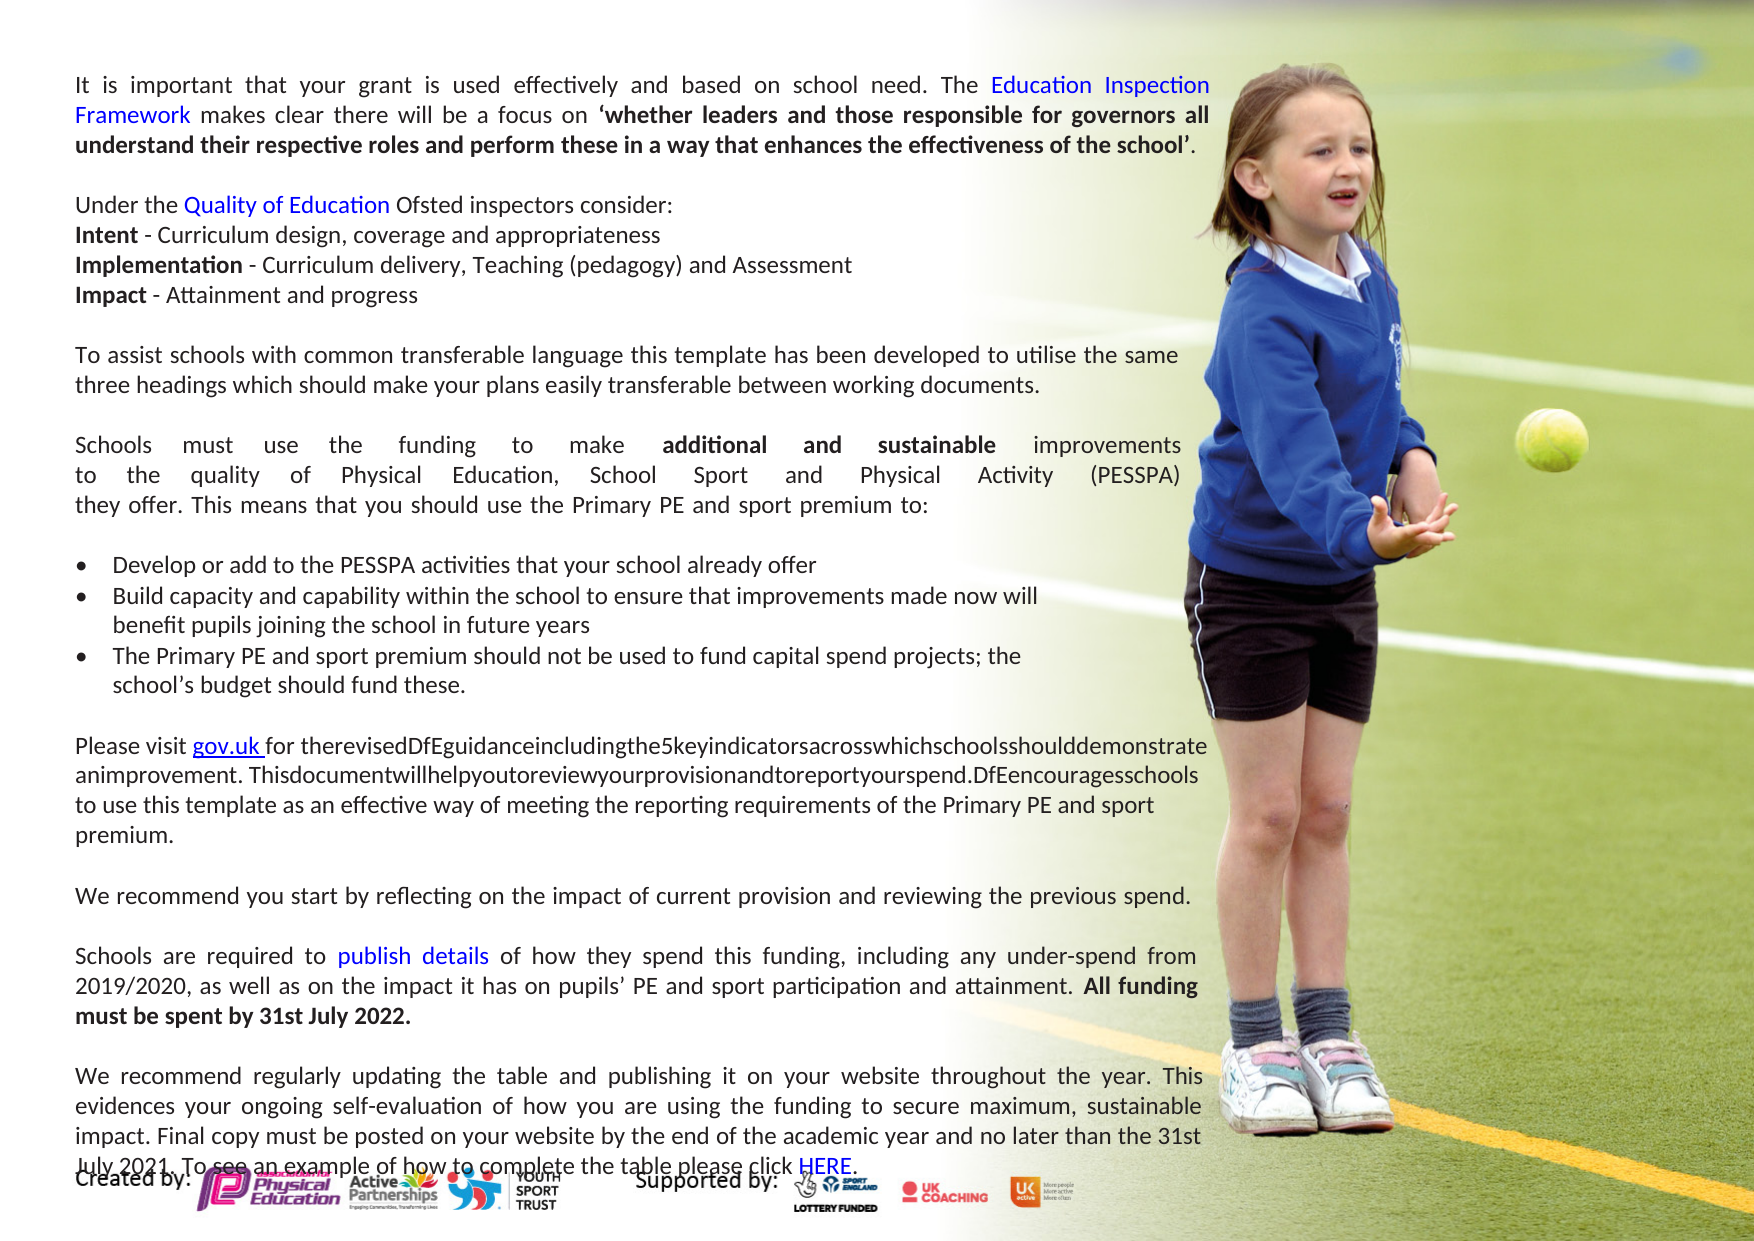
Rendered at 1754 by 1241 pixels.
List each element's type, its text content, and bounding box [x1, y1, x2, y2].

picture [0, 0, 1754, 1241]
text Schools are required to publish details of how they spend this funding, including any under-spend from 2019/2020, as well as on the impact it has on pupils’ PE and sport participation and attainment. All funding must be spent by 31st July 2022. [75, 941, 1198, 1031]
list The Primary PE and sport premium should not be used to fund capital spend projects; the school’s budget should fund these. [75, 640, 1106, 700]
text Please visit gov.uk for therevisedDfEguidanceincludingthe5keyindicatorsacrosswhichschoolsshoulddemonstrate animprovement. Thisdocumentwillhelpyoutoreviewyourprovisionandtoreportyourspend.DfEencouragesschools to use this template as an effective way of meeting the reporting requirements of the Primary PE and sport premium. [75, 730, 1212, 850]
text Impact - Attainment and progress [75, 280, 1731, 310]
text It is important that your grant is used effectively and based on school need. The Education Inspection Framework makes clear there will be a focus on ‘whether leaders and those responsible for governors all understand their respective roles and perform these in a way that enhances the effectiveness of the school’. [75, 70, 1211, 160]
list Build capacity and capability within the school to ensure that improvements made now will benefit pupils joining the school in future years [75, 580, 1115, 640]
text To assist schools with common transferable language this template has been developed to utilise the same three headings which should make your plans easily transferable between working documents. [75, 340, 1181, 400]
text Schools must use the funding to make additional and sustainable improvements to the quality of Physical Education, School Sport and Physical Activity (PESSPA) they offer. This means that you should use the Primary PE and sport premium to: [75, 430, 1182, 520]
text Under the Quality of Education Ofsted inspectors consider: [75, 189, 1731, 220]
text We recommend regularly updating the table and publishing it on your website throughout the year. This evidences your ongoing self-evaluation of how you are using the funding to secure maximum, sustainable impact. Final copy must be posted on your website by the end of the academic year and no later than the 31st July 2021. To see an example of how to complete the table please click HERE. [75, 1061, 1204, 1181]
text Intent - Curriculum design, coverage and appropriateness [75, 220, 1731, 250]
list Develop or add to the PESSPA activities that your school already offer [75, 550, 1731, 580]
text Implementation - Curriculum delivery, Teaching (pedagogy) and Assessment [75, 250, 1731, 280]
text We recommend you start by reflecting on the impact of current provision and reviewing the previous spend. [75, 880, 1731, 911]
